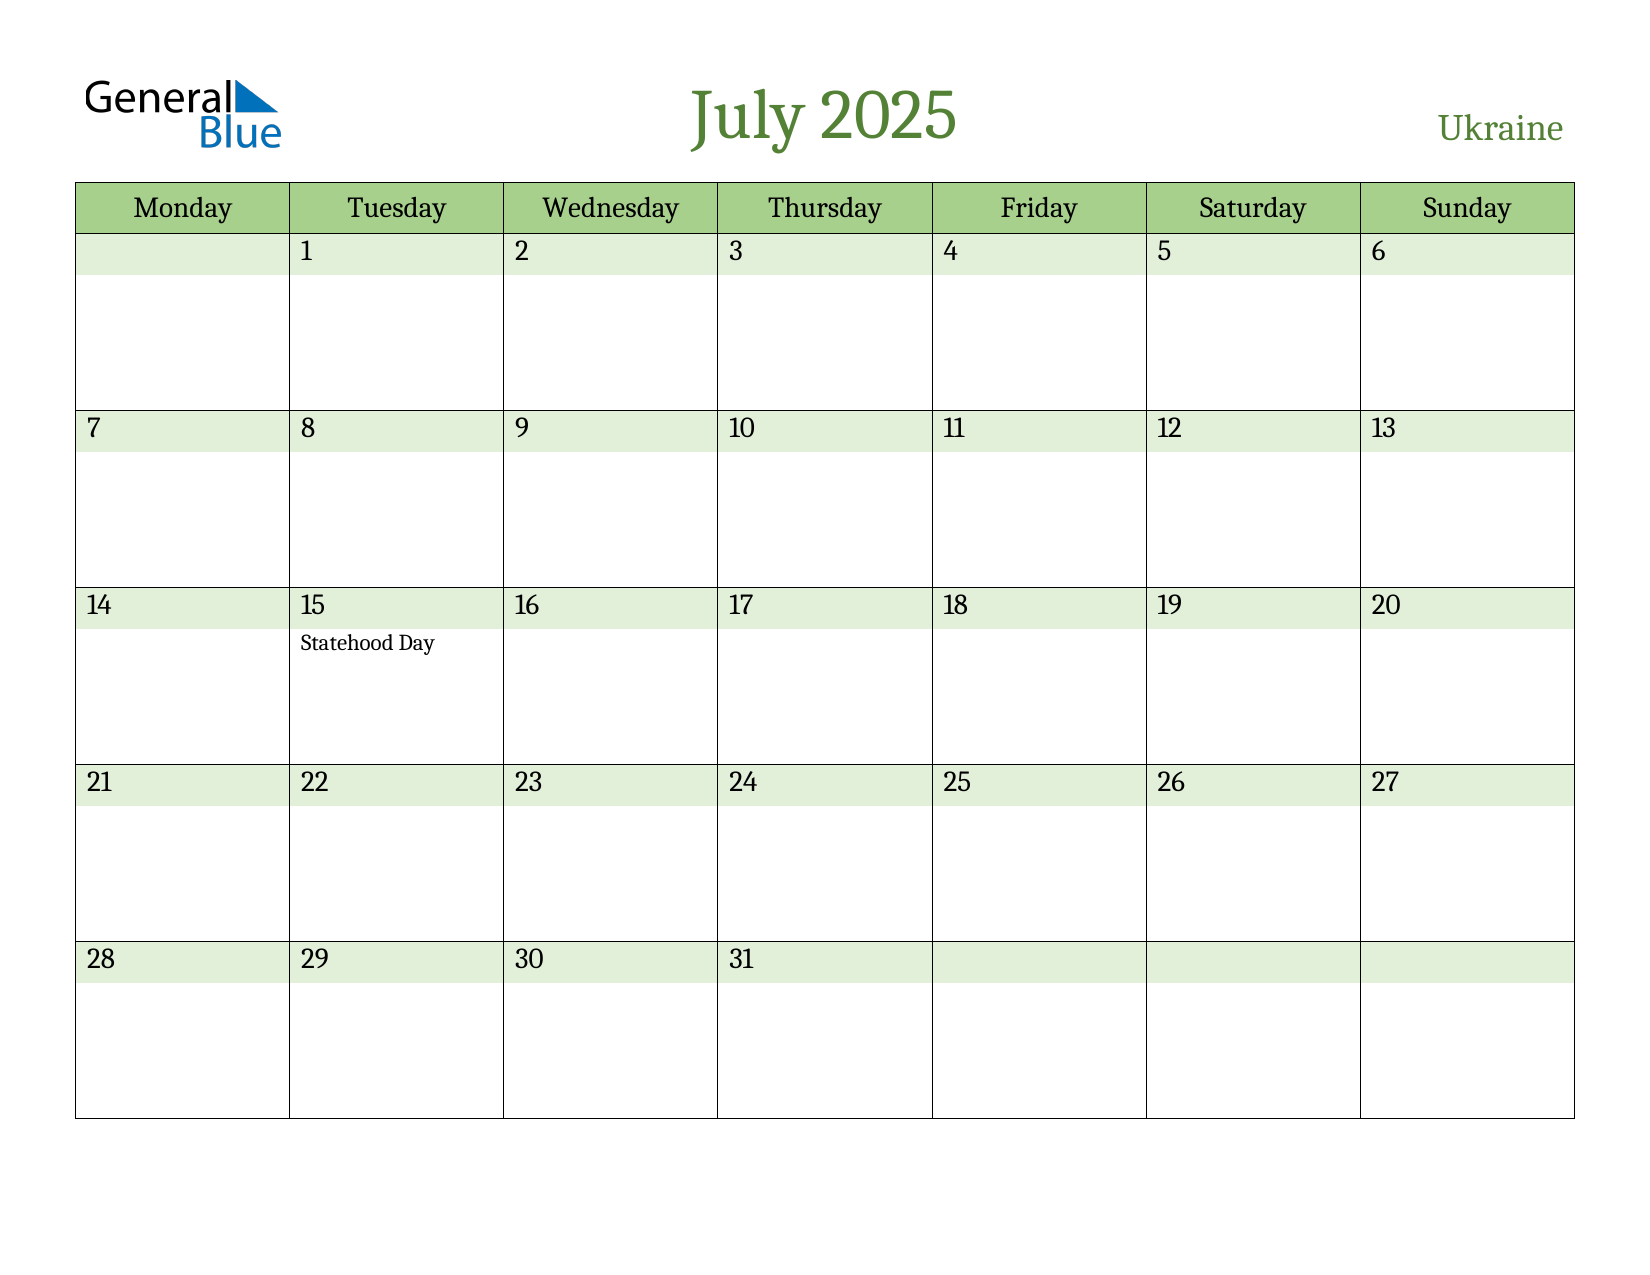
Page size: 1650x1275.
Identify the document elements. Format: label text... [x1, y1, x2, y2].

table_cell [1147, 806, 1360, 941]
table_cell 20 [1361, 588, 1574, 629]
table_cell Monday [76, 183, 289, 233]
table_cell 30 [504, 942, 717, 983]
table_cell [76, 983, 289, 1118]
table_cell [76, 234, 289, 275]
table_cell [504, 452, 717, 587]
table_cell Thursday [718, 183, 932, 233]
table_cell [76, 452, 289, 587]
table_cell [1147, 629, 1360, 764]
picture [86, 80, 281, 148]
table_cell [504, 275, 717, 410]
table_cell Saturday [1147, 183, 1360, 233]
table_cell [933, 629, 1146, 764]
table_cell [933, 806, 1146, 941]
table_cell Sunday [1361, 183, 1574, 233]
table_cell 6 [1361, 234, 1574, 275]
table_header [76, 75, 503, 182]
table_cell 8 [290, 411, 503, 452]
table_cell 1 [290, 234, 503, 275]
table_cell 18 [933, 588, 1146, 629]
table_cell 15 [290, 588, 503, 629]
table_cell [290, 983, 503, 1118]
table_cell 24 [718, 765, 932, 806]
table_cell 3 [718, 234, 932, 275]
table_cell [290, 275, 503, 410]
table_cell [718, 629, 932, 764]
table_cell Wednesday [504, 183, 717, 233]
table_cell 27 [1361, 765, 1574, 806]
table_cell [504, 629, 717, 764]
table_cell [933, 452, 1146, 587]
table_cell 13 [1361, 411, 1574, 452]
table_cell 26 [1147, 765, 1360, 806]
table_cell [718, 983, 932, 1118]
table_cell 22 [290, 765, 503, 806]
table_cell [76, 806, 289, 941]
table_cell 25 [933, 765, 1146, 806]
table_cell [1361, 629, 1574, 764]
table_cell 12 [1147, 411, 1360, 452]
table_cell [718, 806, 932, 941]
table_cell [1361, 806, 1574, 941]
table_cell [718, 275, 932, 410]
table_cell Statehood Day [290, 629, 503, 764]
table_cell [290, 452, 503, 587]
table_header Ukraine [1146, 75, 1574, 182]
table_cell [290, 806, 503, 941]
table_cell 17 [718, 588, 932, 629]
table_cell 31 [718, 942, 932, 983]
table_cell [504, 983, 717, 1118]
table_cell 16 [504, 588, 717, 629]
table_cell 11 [933, 411, 1146, 452]
table_cell 28 [76, 942, 289, 983]
table_cell 29 [290, 942, 503, 983]
table_cell [718, 452, 932, 587]
table_cell 4 [933, 234, 1146, 275]
table_cell 21 [76, 765, 289, 806]
table_cell Friday [933, 183, 1146, 233]
table_cell Tuesday [290, 183, 503, 233]
table_cell [1361, 983, 1574, 1118]
table_cell 5 [1147, 234, 1360, 275]
table_cell 19 [1147, 588, 1360, 629]
table_cell 10 [718, 411, 932, 452]
table_cell [933, 983, 1146, 1118]
table_cell [1147, 983, 1360, 1118]
table_cell 9 [504, 411, 717, 452]
table_cell 7 [76, 411, 289, 452]
table_cell [1147, 452, 1360, 587]
table_cell 2 [504, 234, 717, 275]
table_cell [504, 806, 717, 941]
table_cell [933, 942, 1146, 983]
table_header July 2025 [504, 75, 1146, 182]
table_cell [76, 629, 289, 764]
table_cell 14 [76, 588, 289, 629]
table_cell [1361, 942, 1574, 983]
table_cell [76, 275, 289, 410]
table_cell [1147, 275, 1360, 410]
table_cell [933, 275, 1146, 410]
table_cell [1147, 942, 1360, 983]
table_cell [1361, 275, 1574, 410]
table_cell 23 [504, 765, 717, 806]
table_cell [1361, 452, 1574, 587]
